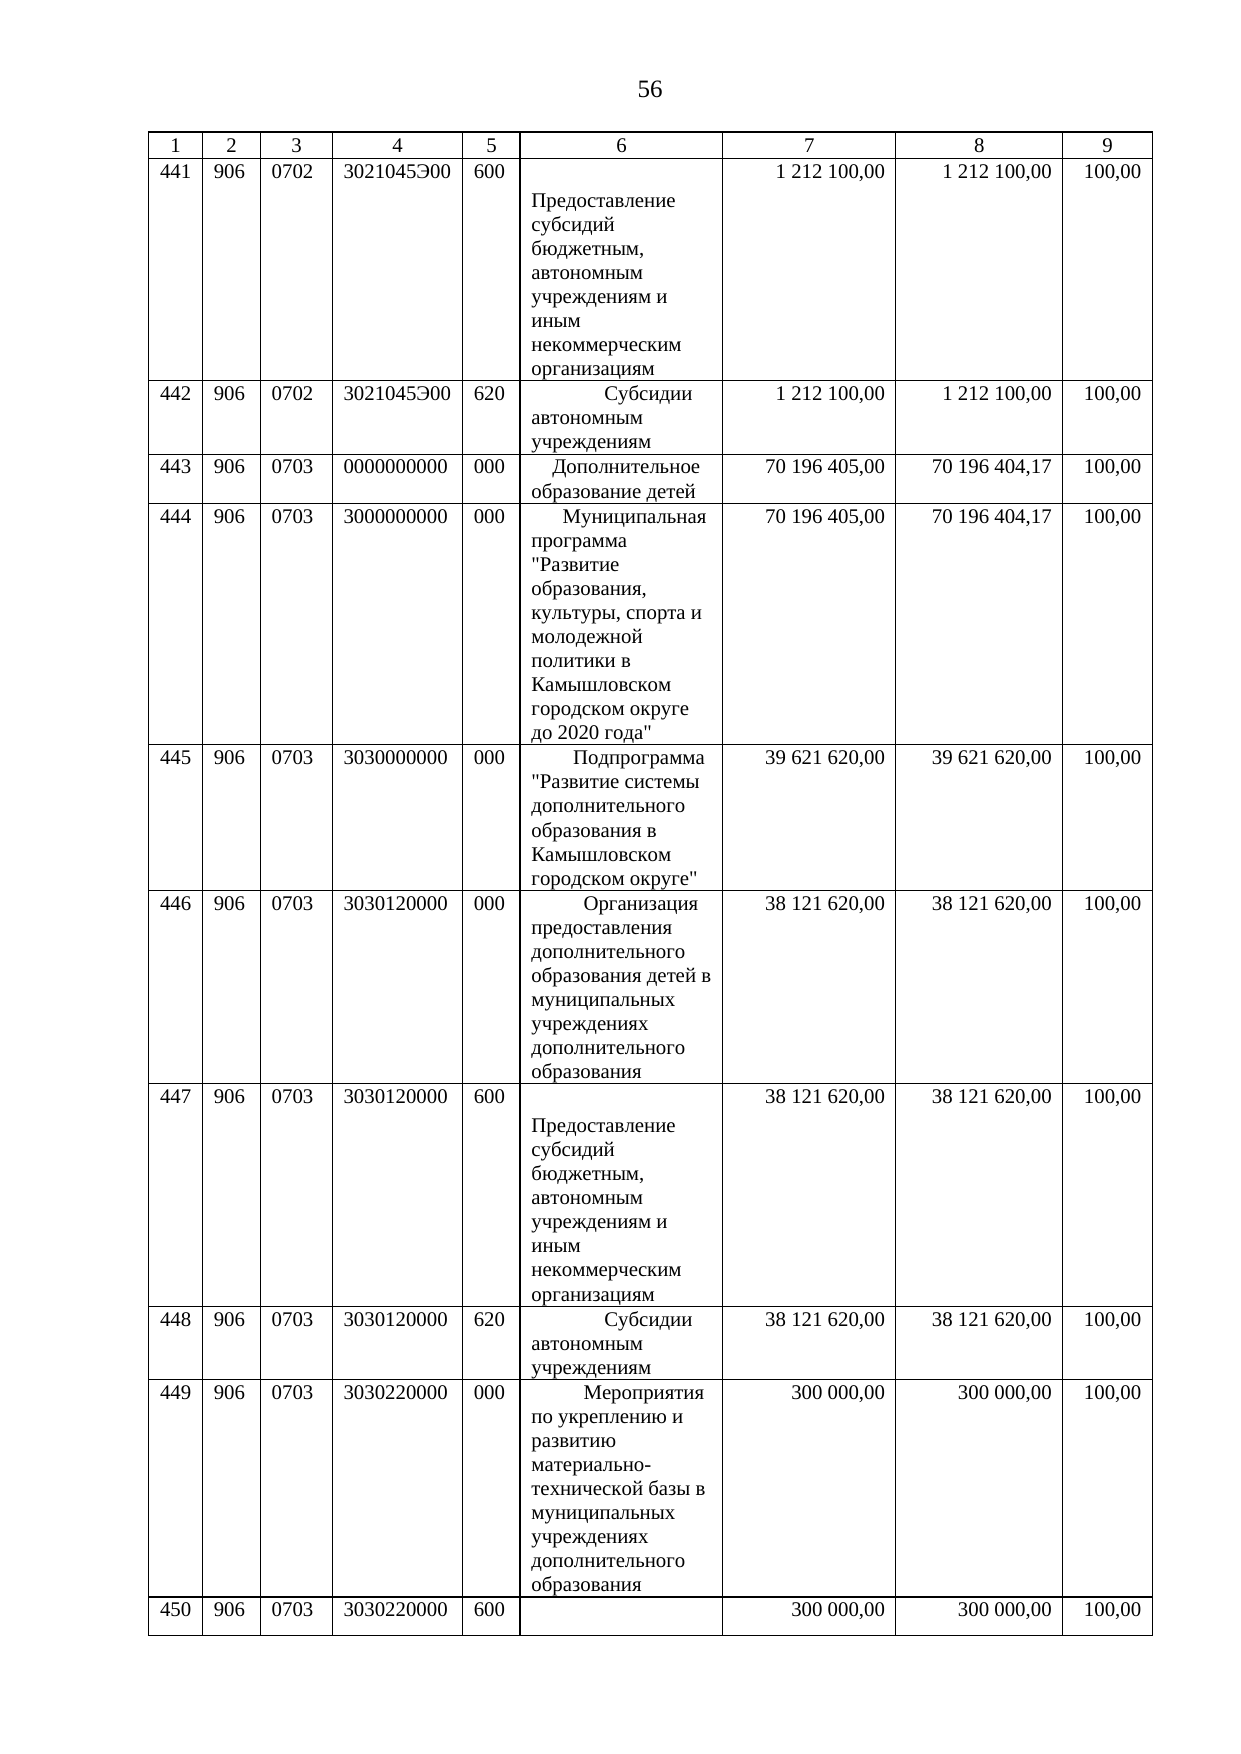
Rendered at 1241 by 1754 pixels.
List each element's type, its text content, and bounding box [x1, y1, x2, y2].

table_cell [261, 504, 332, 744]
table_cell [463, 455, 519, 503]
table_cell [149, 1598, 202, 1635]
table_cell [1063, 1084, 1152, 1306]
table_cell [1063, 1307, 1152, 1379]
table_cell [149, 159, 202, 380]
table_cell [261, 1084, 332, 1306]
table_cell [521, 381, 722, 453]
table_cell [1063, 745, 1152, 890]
table_header 1 [149, 133, 202, 158]
table_header 7 [723, 133, 895, 158]
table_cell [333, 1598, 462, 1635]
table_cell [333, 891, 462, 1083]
table_header 2 [203, 133, 260, 158]
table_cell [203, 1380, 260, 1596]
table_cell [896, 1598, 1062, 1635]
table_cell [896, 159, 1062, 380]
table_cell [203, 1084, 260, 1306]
table_header 8 [896, 133, 1062, 158]
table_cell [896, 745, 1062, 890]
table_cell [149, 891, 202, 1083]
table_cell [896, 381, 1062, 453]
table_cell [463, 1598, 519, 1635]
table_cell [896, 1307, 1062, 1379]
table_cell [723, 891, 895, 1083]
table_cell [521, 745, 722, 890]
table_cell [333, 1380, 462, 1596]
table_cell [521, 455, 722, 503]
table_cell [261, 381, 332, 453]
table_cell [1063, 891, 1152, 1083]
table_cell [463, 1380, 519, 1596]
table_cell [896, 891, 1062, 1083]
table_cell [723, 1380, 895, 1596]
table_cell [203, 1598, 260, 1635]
table_header 4 [333, 133, 462, 158]
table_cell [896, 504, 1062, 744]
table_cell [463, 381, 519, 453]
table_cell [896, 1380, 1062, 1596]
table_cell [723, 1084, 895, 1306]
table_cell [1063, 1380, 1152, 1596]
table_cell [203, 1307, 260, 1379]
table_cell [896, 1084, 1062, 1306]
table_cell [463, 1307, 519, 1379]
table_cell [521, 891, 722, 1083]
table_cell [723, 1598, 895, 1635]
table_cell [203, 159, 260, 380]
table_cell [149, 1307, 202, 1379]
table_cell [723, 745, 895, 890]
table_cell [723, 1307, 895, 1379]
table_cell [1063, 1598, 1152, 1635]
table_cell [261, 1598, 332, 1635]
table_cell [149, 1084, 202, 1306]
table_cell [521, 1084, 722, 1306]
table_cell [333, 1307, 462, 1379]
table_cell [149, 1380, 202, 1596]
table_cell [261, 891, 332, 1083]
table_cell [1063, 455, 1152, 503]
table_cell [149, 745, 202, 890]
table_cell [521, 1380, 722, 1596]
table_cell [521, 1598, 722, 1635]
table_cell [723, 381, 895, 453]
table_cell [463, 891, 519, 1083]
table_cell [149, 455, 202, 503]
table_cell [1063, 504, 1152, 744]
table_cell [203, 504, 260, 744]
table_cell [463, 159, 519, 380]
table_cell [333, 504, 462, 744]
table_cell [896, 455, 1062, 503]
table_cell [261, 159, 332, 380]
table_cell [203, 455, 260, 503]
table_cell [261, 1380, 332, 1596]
table_header 5 [463, 133, 519, 158]
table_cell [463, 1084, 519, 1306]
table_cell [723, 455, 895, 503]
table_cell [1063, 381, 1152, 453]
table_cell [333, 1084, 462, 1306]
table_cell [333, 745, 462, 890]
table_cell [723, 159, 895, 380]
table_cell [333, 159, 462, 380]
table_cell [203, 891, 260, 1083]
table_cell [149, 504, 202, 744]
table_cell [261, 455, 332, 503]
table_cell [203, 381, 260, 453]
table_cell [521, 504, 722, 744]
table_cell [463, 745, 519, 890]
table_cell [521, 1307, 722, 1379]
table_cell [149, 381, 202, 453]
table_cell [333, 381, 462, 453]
table_header 3 [261, 133, 332, 158]
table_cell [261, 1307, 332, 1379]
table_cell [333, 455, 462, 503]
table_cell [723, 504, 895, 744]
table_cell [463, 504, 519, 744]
table_header 9 [1063, 133, 1152, 158]
table_header 6 [521, 133, 722, 158]
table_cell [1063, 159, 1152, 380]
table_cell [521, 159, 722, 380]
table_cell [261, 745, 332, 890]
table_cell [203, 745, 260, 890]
